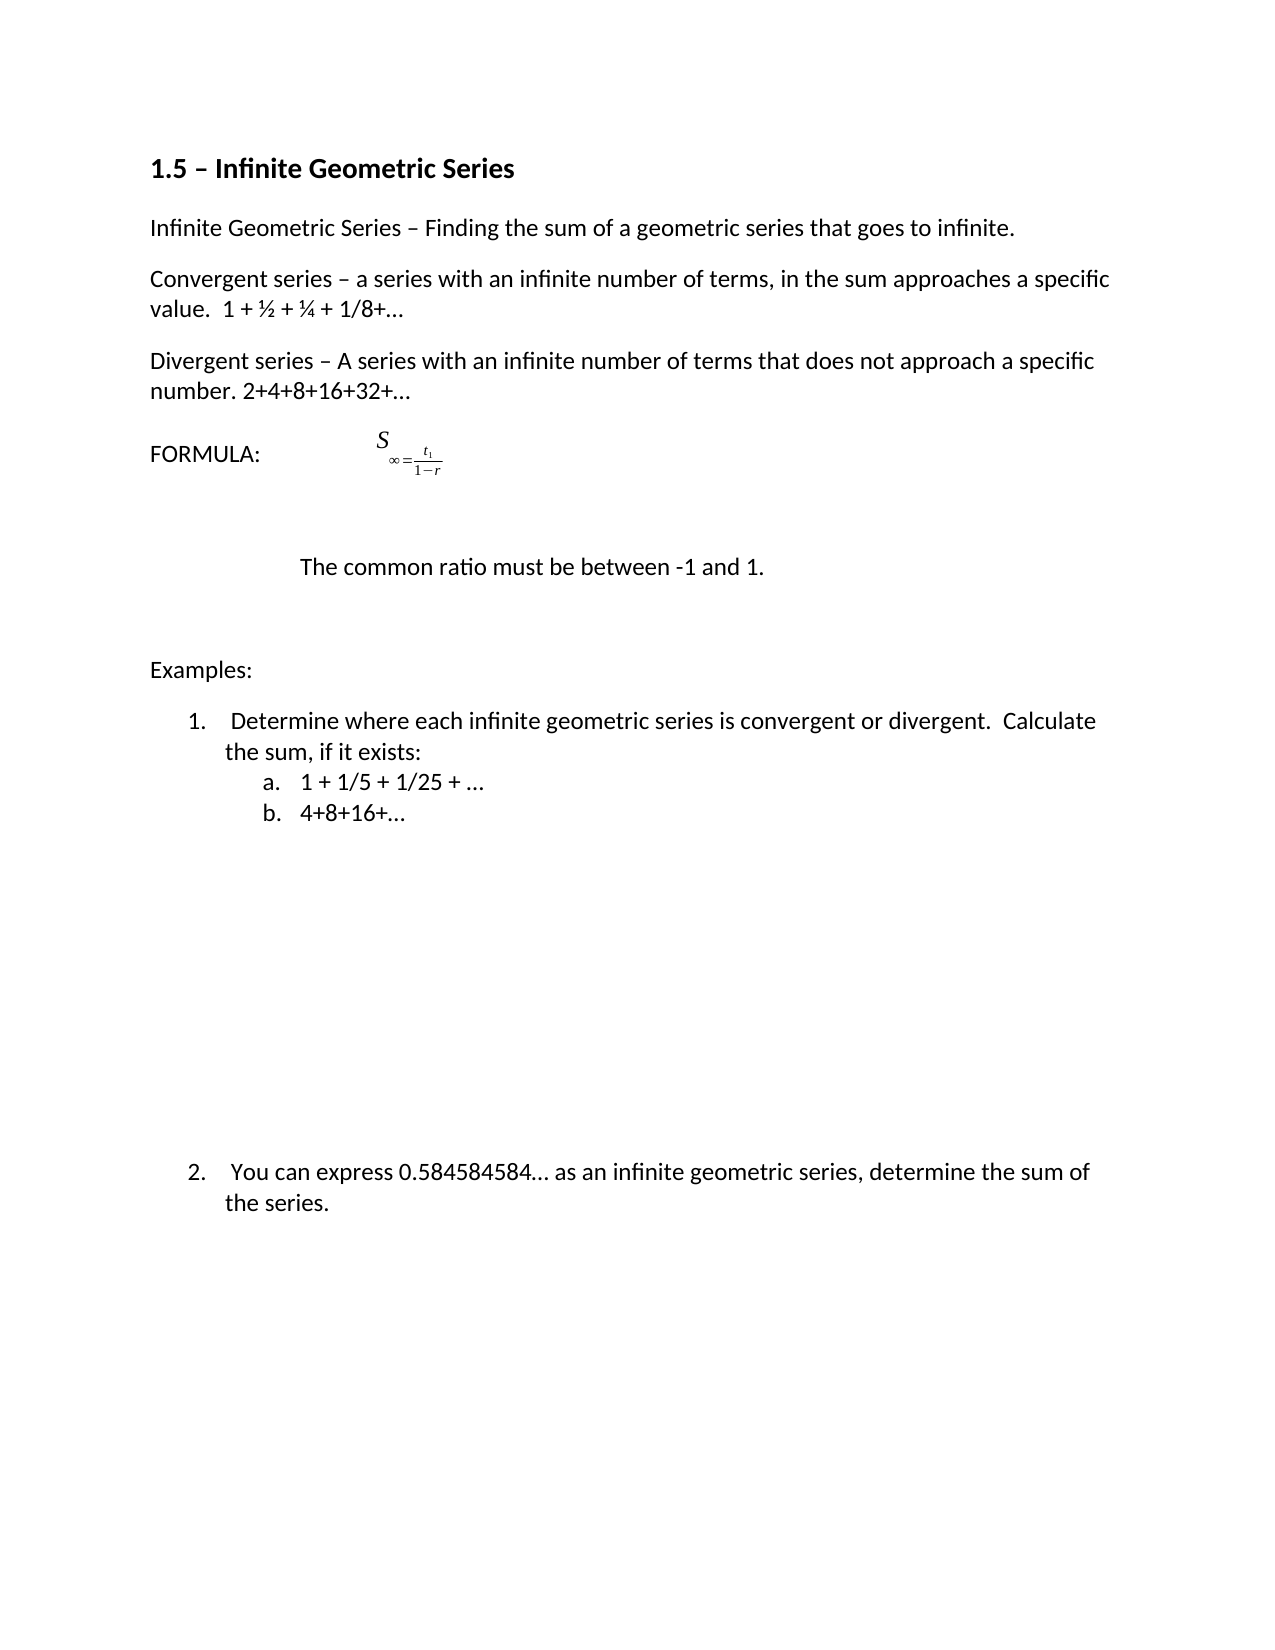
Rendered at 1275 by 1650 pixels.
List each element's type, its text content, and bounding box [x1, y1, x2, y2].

text The common ratio must be between -1 and 1. [150, 551, 1125, 582]
list 4+8+16+… [262, 797, 1125, 827]
list You can express 0.584584584… as an infinite geometric series, determine the sum of the series. [187, 1156, 1125, 1217]
text Examples: [150, 654, 1125, 684]
text FORMULA: [150, 427, 1125, 479]
list Determine where each infinite geometric series is convergent or divergent. Calculate the sum, if it exists: [187, 705, 1125, 766]
text Convergent series – a series with an infinite number of terms, in the sum approaches a specific value. 1 + ½ + ¼ + 1/8+… [150, 263, 1125, 324]
text Infinite Geometric Series – Finding the sum of a geometric series that goes to infinite. [150, 212, 1125, 242]
text 1.5 – Infinite Geometric Series [150, 150, 1125, 186]
list 1 + 1/5 + 1/25 + … [262, 766, 1125, 797]
text Divergent series – A series with an infinite number of terms that does not approach a specific number. 2+4+8+16+32+… [150, 345, 1125, 406]
